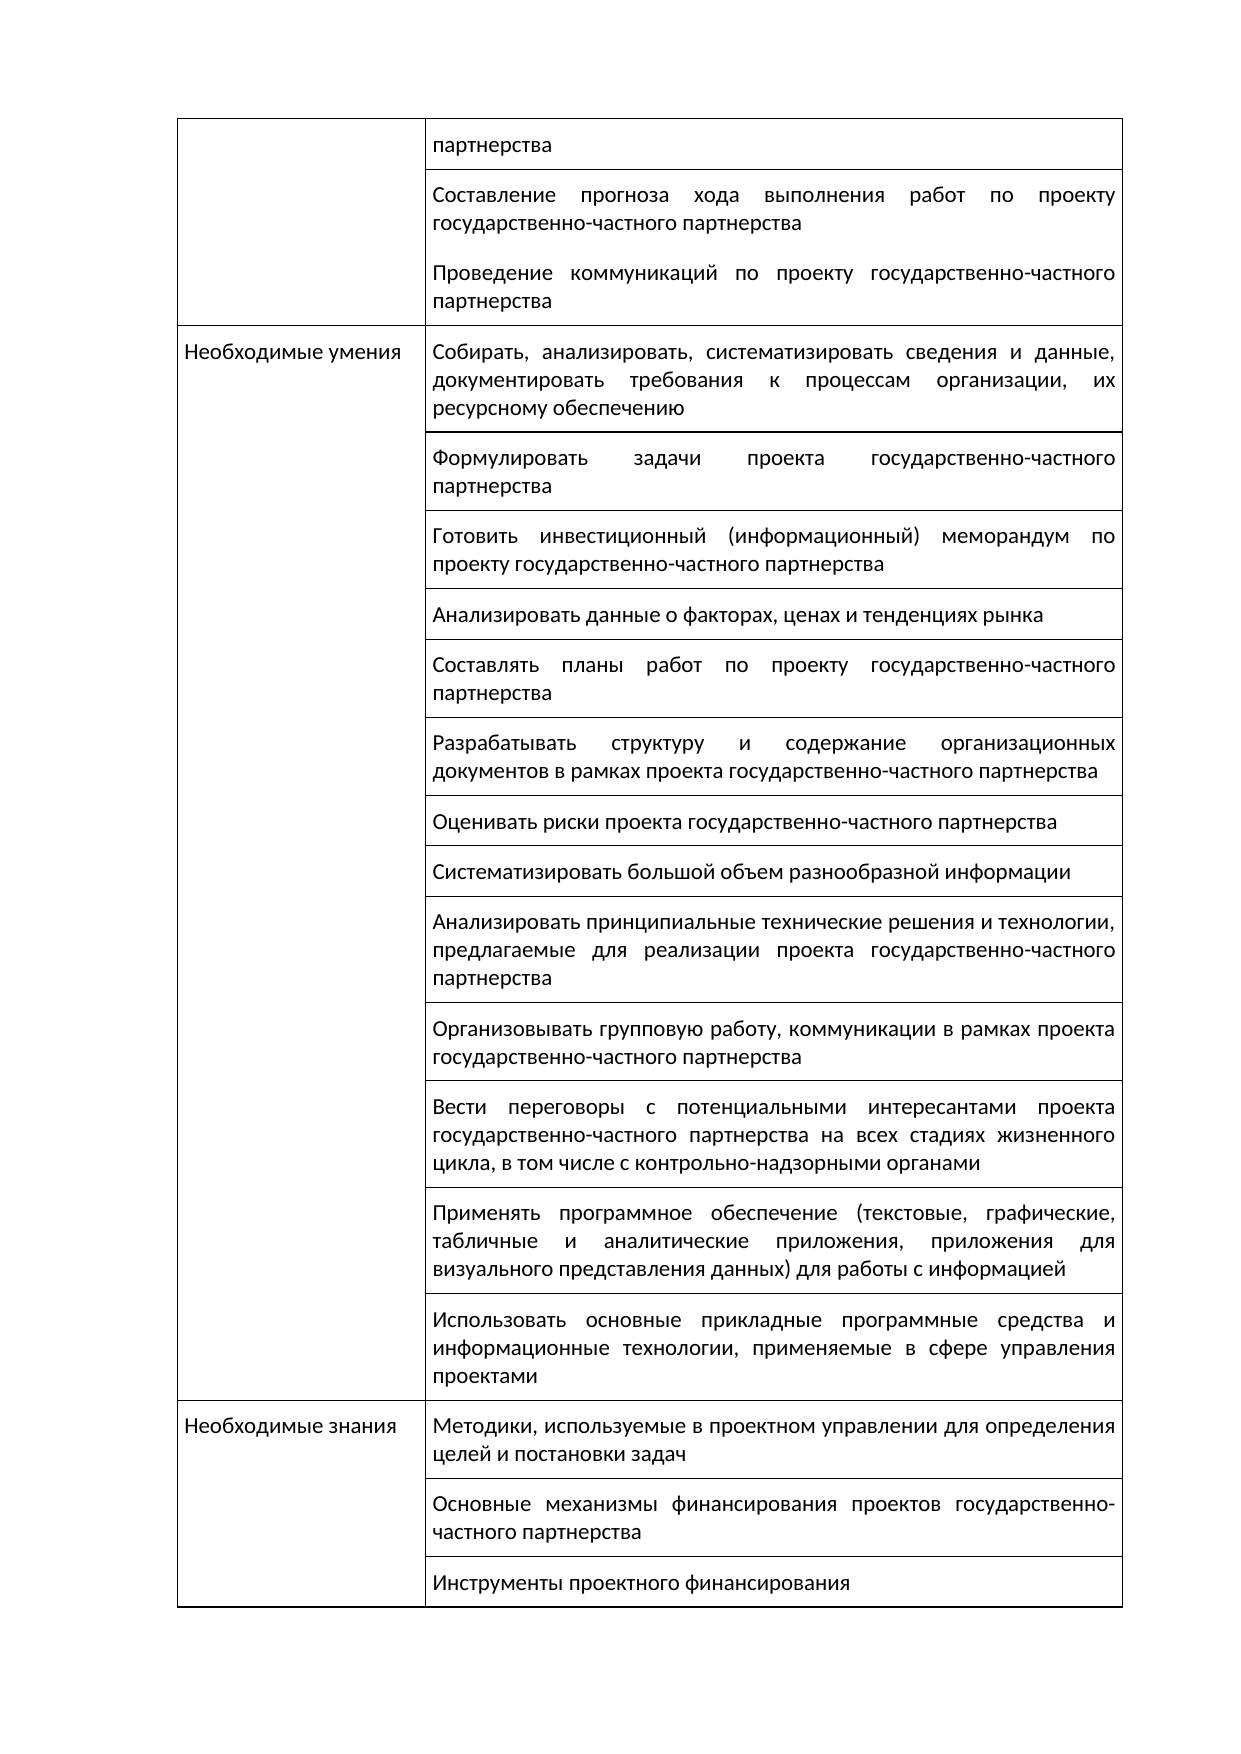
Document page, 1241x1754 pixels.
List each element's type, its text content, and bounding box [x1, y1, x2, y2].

table_cell Составление прогноза хода выполнения работ по проекту государственно-частного партнерства [426, 170, 1122, 247]
table_cell Анализировать данные о факторах, ценах и тенденциях рынка [426, 589, 1122, 638]
table_cell Инструменты проектного финансирования [426, 1557, 1122, 1606]
table_cell Систематизировать большой объем разнообразной информации [426, 846, 1122, 896]
table_cell Организовывать групповую работу, коммуникации в рамках проекта государственно-частного партнерства [426, 1003, 1122, 1080]
table_cell Формулировать задачи проекта государственно-частного партнерства [426, 433, 1122, 510]
table_cell Методики, используемые в проектном управлении для определения целей и постановки задач [426, 1401, 1122, 1478]
table_cell Оценивать риски проекта государственно-частного партнерства [426, 796, 1122, 845]
table_cell Составлять планы работ по проекту государственно-частного партнерства [426, 640, 1122, 717]
table_cell Собирать, анализировать, систематизировать сведения и данные, документировать требования к процессам организации, их ресурсному обеспечению [426, 326, 1122, 431]
table_cell Вести переговоры с потенциальными интересантами проекта государственно-частного партнерства на всех стадиях жизненного цикла, в том числе с контрольно-надзорными органами [426, 1081, 1122, 1187]
table_cell Анализировать принципиальные технические решения и технологии, предлагаемые для реализации проекта государственно-частного партнерства [426, 897, 1122, 1002]
table_cell Необходимые знания [178, 1401, 425, 1606]
table_cell Необходимые умения [178, 326, 425, 1399]
table_cell Проведение коммуникаций по проекту государственно-частного партнерства [426, 247, 1122, 325]
table_cell Использовать основные прикладные программные средства и информационные технологии, применяемые в сфере управления проектами [426, 1294, 1122, 1399]
table_cell Разрабатывать структуру и содержание организационных документов в рамках проекта государственно-частного партнерства [426, 718, 1122, 795]
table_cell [426, 119, 1122, 168]
table_cell Готовить инвестиционный (информационный) меморандум по проекту государственно-частного партнерства [426, 511, 1122, 588]
table_cell Применять программное обеспечение (текстовые, графические, табличные и аналитические приложения, приложения для визуального представления данных) для работы с информацией [426, 1188, 1122, 1293]
table_cell Основные механизмы финансирования проектов государственно-частного партнерства [426, 1479, 1122, 1556]
